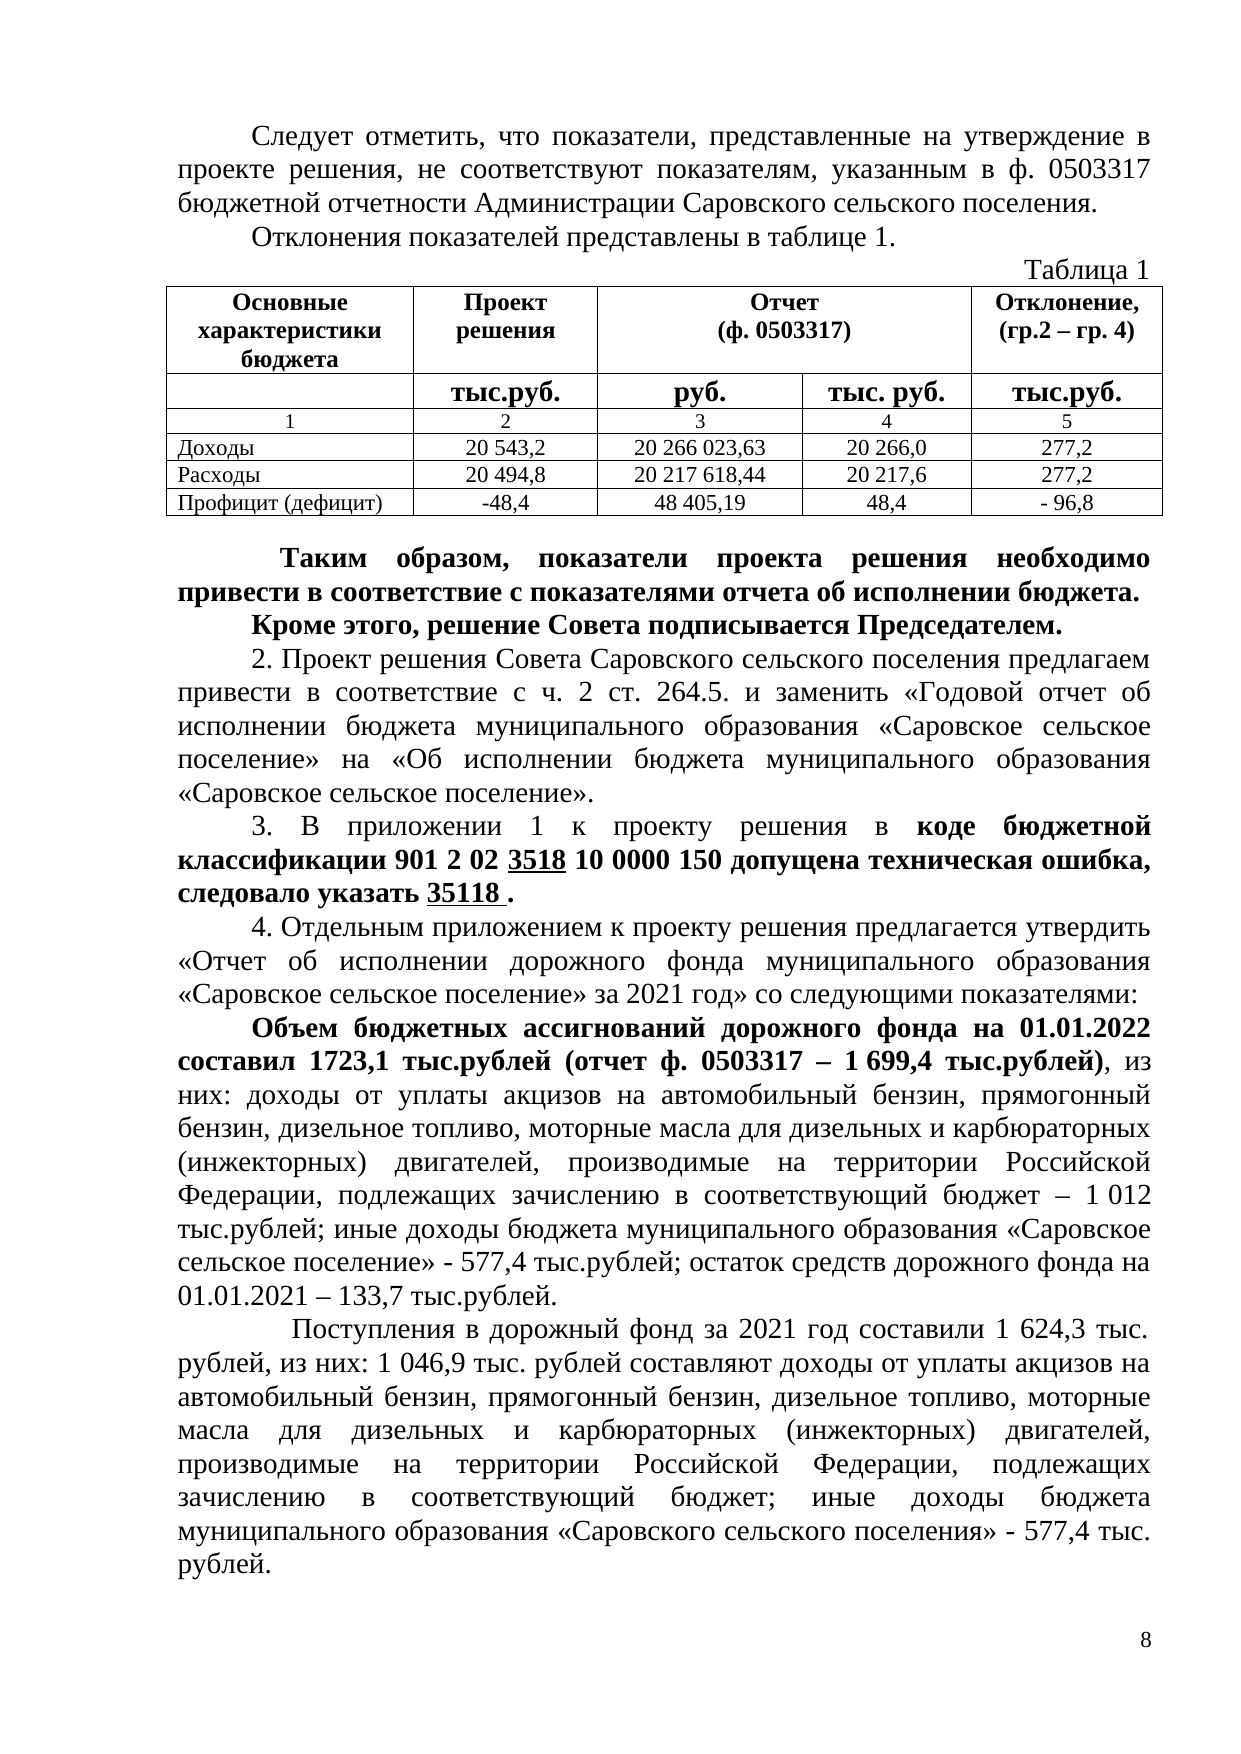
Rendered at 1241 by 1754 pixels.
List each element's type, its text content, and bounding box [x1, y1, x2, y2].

table_cell -48,4 [414, 489, 597, 515]
table_cell 48 405,19 [598, 489, 802, 515]
table_cell Доходы [167, 434, 413, 460]
text Таблица 1 [177, 252, 1152, 286]
text Кроме этого, решение Совета подписывается Председателем. [177, 607, 1152, 641]
table_cell 20 494,8 [414, 461, 597, 488]
table_cell руб. [598, 374, 802, 408]
table_cell тыс. руб. [803, 374, 971, 408]
table_cell 277,2 [972, 434, 1162, 460]
table_cell 20 266 023,63 [598, 434, 802, 460]
text Отклонения показателей представлены в таблице 1. [177, 219, 1152, 252]
table_cell 20 266,0 [803, 434, 971, 460]
table_cell 20 217,6 [803, 461, 971, 488]
text Объем бюджетных ассигнований дорожного фонда на 01.01.2022 составил 1723,1 тыс.рублей (отчет ф. 0503317 – 1 699,4 тыс.рублей), из них: доходы от уплаты акцизов на автомобильный бензин, прямогонный бензин, дизельное топливо, моторные масла для дизельных и карбюраторных (инжекторных) двигателей, производимые на территории Российской Федерации, подлежащих зачислению в соответствующий бюджет – 1 012 тыс.рублей; иные доходы бюджета муниципального образования «Саровское сельское поселение» - 577,4 тыс.рублей; остаток средств дорожного фонда на 01.01.2021 – 133,7 тыс.рублей. [177, 1010, 1152, 1312]
table_cell 20 217 618,44 [598, 461, 802, 488]
table_cell 20 543,2 [414, 434, 597, 460]
table_cell Профицит (дефицит) [167, 489, 413, 515]
table_cell тыс.руб. [414, 374, 597, 408]
table_cell 3 [598, 409, 802, 433]
table_header Отчет (ф. 0503317) [598, 287, 971, 373]
text 4. Отдельным приложением к проекту решения предлагается утвердить «Отчет об исполнении дорожного фонда муниципального образования «Саровское сельское поселение» за 2021 год» со следующими показателями: [177, 909, 1152, 1010]
table_header Основные характеристики бюджета [167, 287, 413, 373]
table_cell тыс.руб. [972, 374, 1162, 408]
table_cell 48,4 [803, 489, 971, 515]
table_cell - 96,8 [972, 489, 1162, 515]
table_cell 1 [167, 409, 413, 433]
table_cell 4 [803, 409, 971, 433]
table_cell Расходы [167, 461, 413, 488]
table_header Отклонение, (гр.2 – гр. 4) [972, 287, 1162, 373]
text 2. Проект решения Совета Саровского сельского поселения предлагаем привести в соответствие с ч. 2 ст. 264.5. и заменить «Годовой отчет об исполнении бюджета муниципального образования «Саровское сельское поселение» на «Об исполнении бюджета муниципального образования «Саровское сельское поселение». [177, 641, 1152, 808]
table_cell [167, 374, 413, 408]
table_cell 277,2 [972, 461, 1162, 488]
text 3. В приложении 1 к проекту решения в коде бюджетной классификации 901 2 02 3518 10 0000 150 допущена техническая ошибка, следовало указать 35118 . [177, 808, 1152, 909]
table_cell 5 [972, 409, 1162, 433]
text Таким образом, показатели проекта решения необходимо привести в соответствие с показателями отчета об исполнении бюджета. [177, 540, 1152, 607]
table_cell 2 [414, 409, 597, 433]
text Следует отметить, что показатели, представленные на утверждение в проекте решения, не соответствуют показателям, указанным в ф. 0503317 бюджетной отчетности Администрации Саровского сельского поселения. [177, 118, 1152, 219]
text Поступления в дорожный фонд за 2021 год составили 1 624,3 тыс. рублей, из них: 1 046,9 тыс. рублей составляют доходы от уплаты акцизов на автомобильный бензин, прямогонный бензин, дизельное топливо, моторные масла для дизельных и карбюраторных (инжекторных) двигателей, производимые на территории Российской Федерации, подлежащих зачислению в соответствующий бюджет; иные доходы бюджета муниципального образования «Саровского сельского поселения» - 577,4 тыс. рублей. [177, 1312, 1152, 1580]
table_header Проект решения [414, 287, 597, 373]
